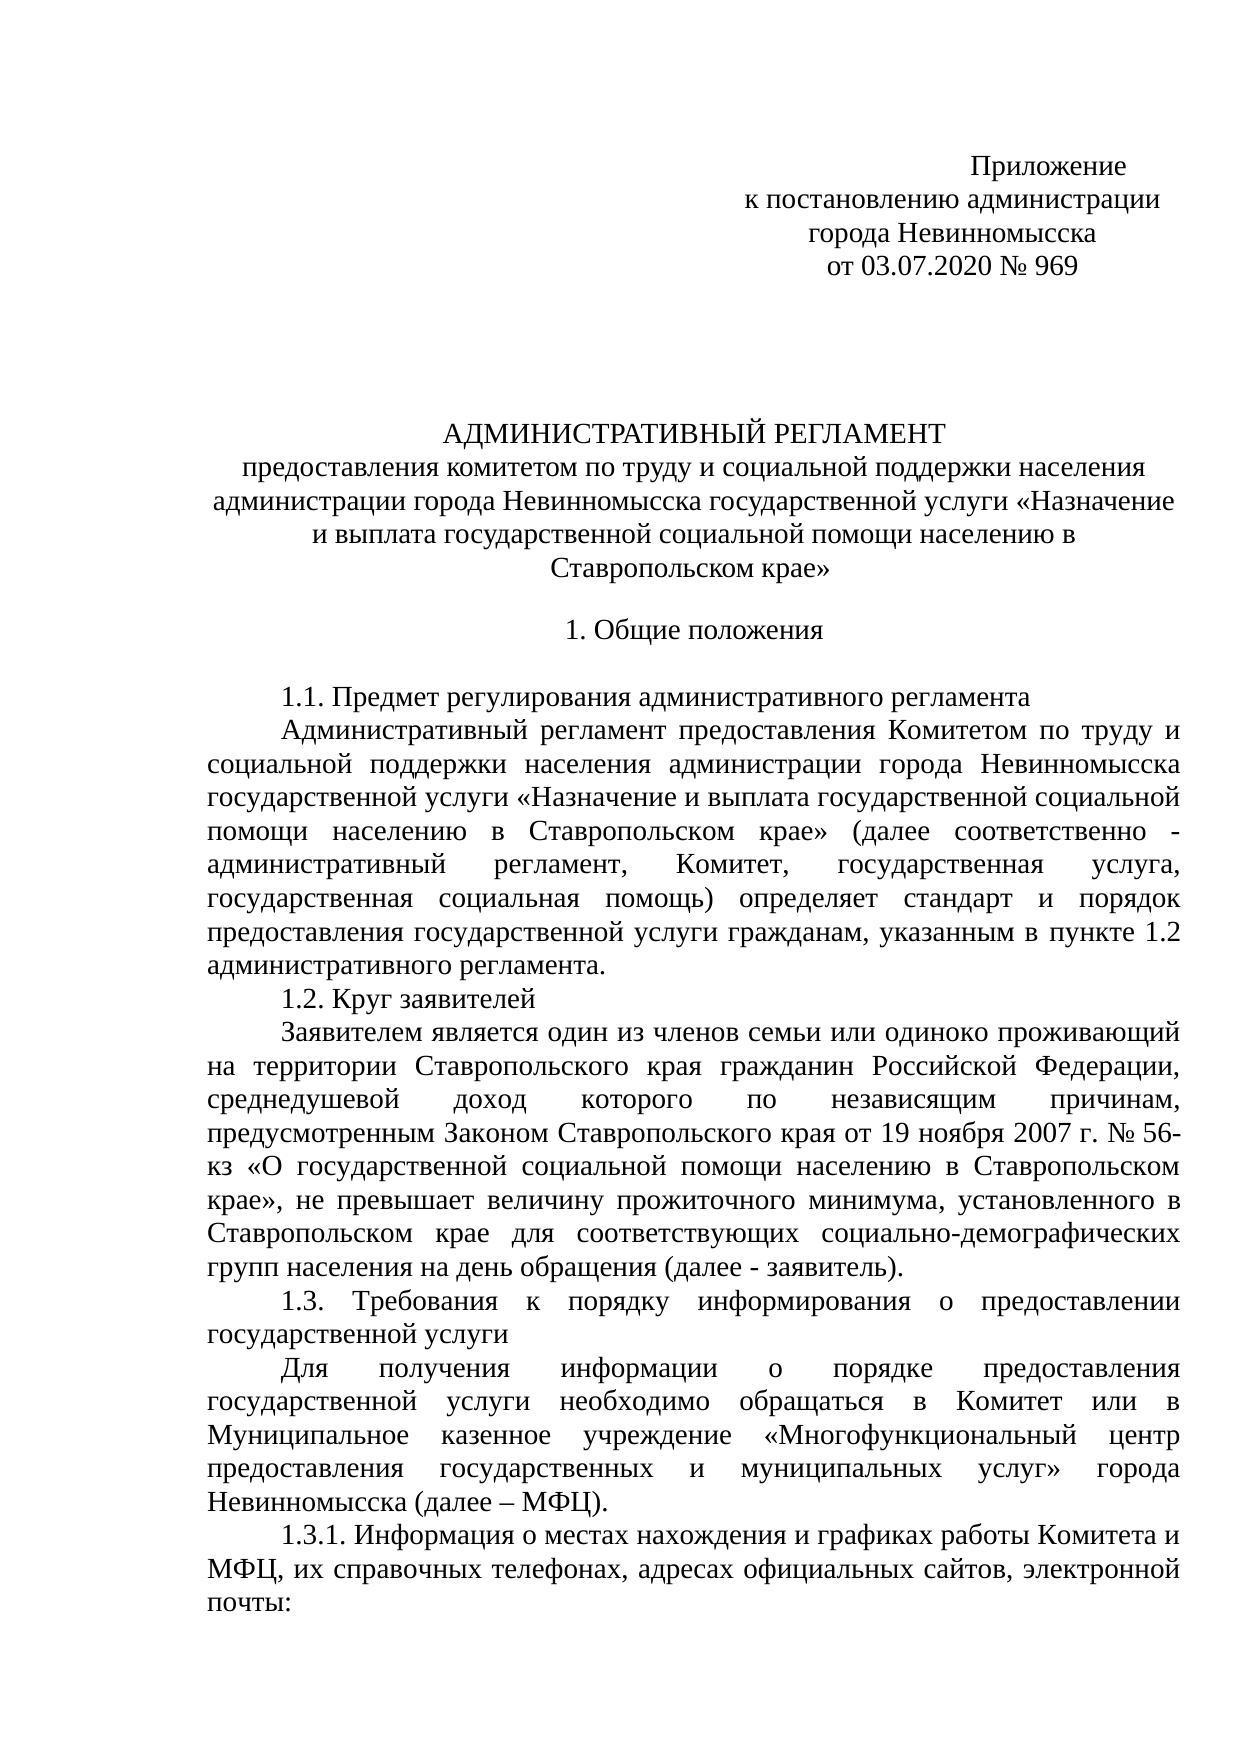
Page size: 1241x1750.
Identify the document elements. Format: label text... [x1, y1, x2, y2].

text от 03.07.2020 № 969 [724, 248, 1181, 282]
text 1. Общие положения [207, 612, 1181, 645]
text 1.3.1. Информация о местах нахождения и графиках работы Комитета и МФЦ, их справочных телефонах, адресах официальных сайтов, электронной почты: [207, 1517, 1181, 1618]
text 1.3. Требования к порядку информирования о предоставлении государственной услуги [207, 1283, 1181, 1350]
text Приложение [738, 148, 1240, 181]
text 1.1. Предмет регулирования административного регламента [207, 679, 1181, 712]
text Заявителем является один из членов семьи или одиноко проживающий на территории Ставропольского края гражданин Российской Федерации, среднедушевой доход которого по независящим причинам, предусмотренным Законом Ставропольского края от 19 ноября 2007 г. № 56-кз «О государственной социальной помощи населению в Ставропольском крае», не превышает величину прожиточного минимума, установленного в Ставропольском крае для соответствующих социально-демографических групп населения на день обращения (далее - заявитель). [207, 1014, 1181, 1283]
text Административный регламент предоставления Комитетом по труду и социальной поддержки населения администрации города Невинномысска государственной услуги «Назначение и выплата государственной социальной помощи населению в Ставропольском крае» (далее соответственно - административный регламент, Комитет, государственная услуга, государственная социальная помощь) определяет стандарт и порядок предоставления государственной услуги гражданам, указанным в пункте 1.2 административного регламента. [207, 712, 1181, 981]
text Для получения информации о порядке предоставления государственной услуги необходимо обращаться в Комитет или в Муниципальное казенное учреждение «Многофункциональный центр предоставления государственных и муниципальных услуг» города Невинномысска (далее – МФЦ). [207, 1350, 1181, 1517]
text предоставления комитетом по труду и социальной поддержки населения администрации города Невинномысска государственной услуги «Назначение и выплата государственной социальной помощи населению в Ставропольском крае» [207, 449, 1181, 612]
text 1.2. Круг заявителей [207, 981, 1181, 1014]
text к постановлению администрации города Невинномысска [724, 181, 1181, 248]
text АДМИНИСТРАТИВНЫЙ РЕГЛАМЕНТ [207, 416, 1181, 449]
